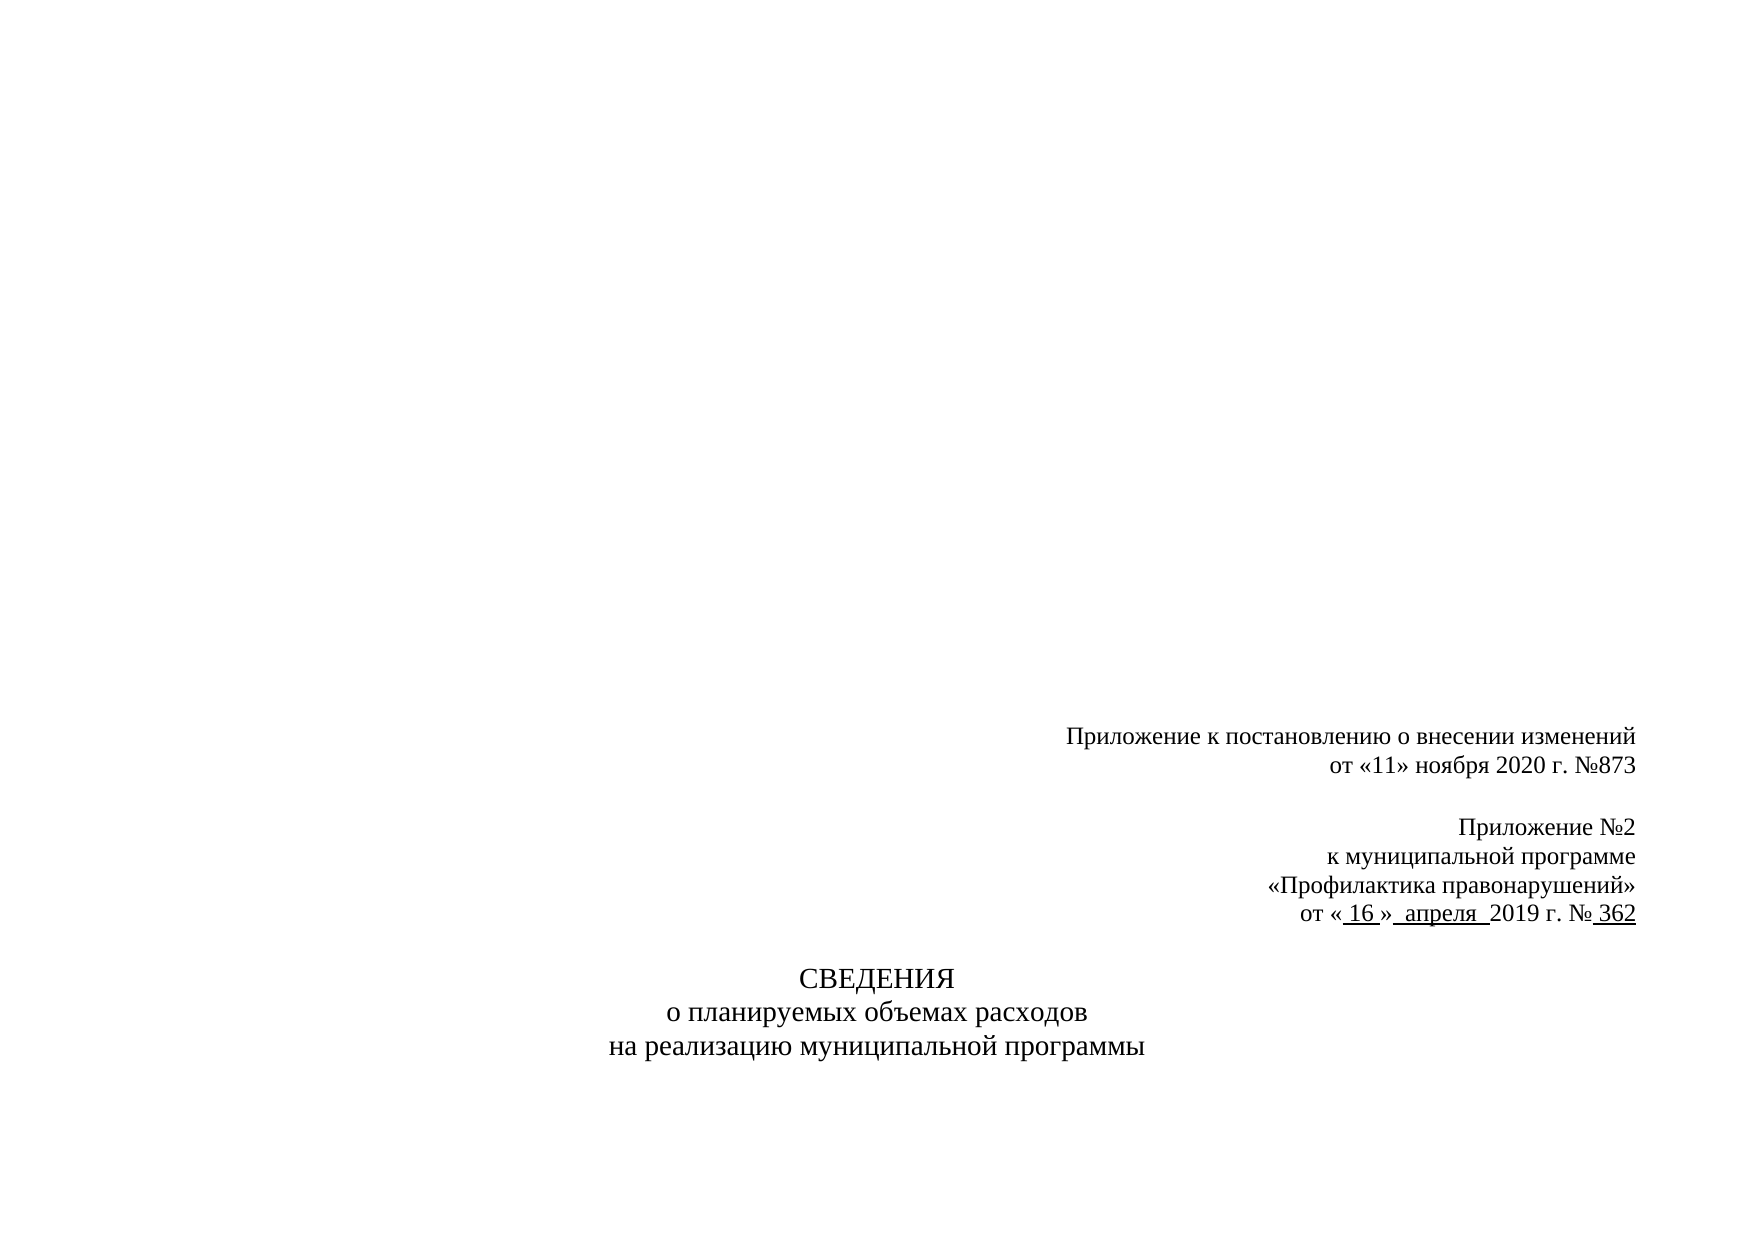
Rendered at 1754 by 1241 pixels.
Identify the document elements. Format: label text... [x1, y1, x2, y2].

text на реализацию муниципальной программы [118, 1028, 1636, 1061]
text Приложение №2 [118, 812, 1636, 841]
text СВЕДЕНИЯ [118, 961, 1636, 994]
text Приложение к постановлению о внесении изменений [118, 721, 1636, 750]
text к муниципальной программе [118, 841, 1636, 870]
text о планируемых объемах расходов [118, 994, 1636, 1028]
text «Профилактика правонарушений» [118, 870, 1636, 898]
text от «11» ноября 2020 г. №873 [118, 750, 1636, 779]
text от « 16 » апреля 2019 г. № 362 [118, 898, 1636, 927]
